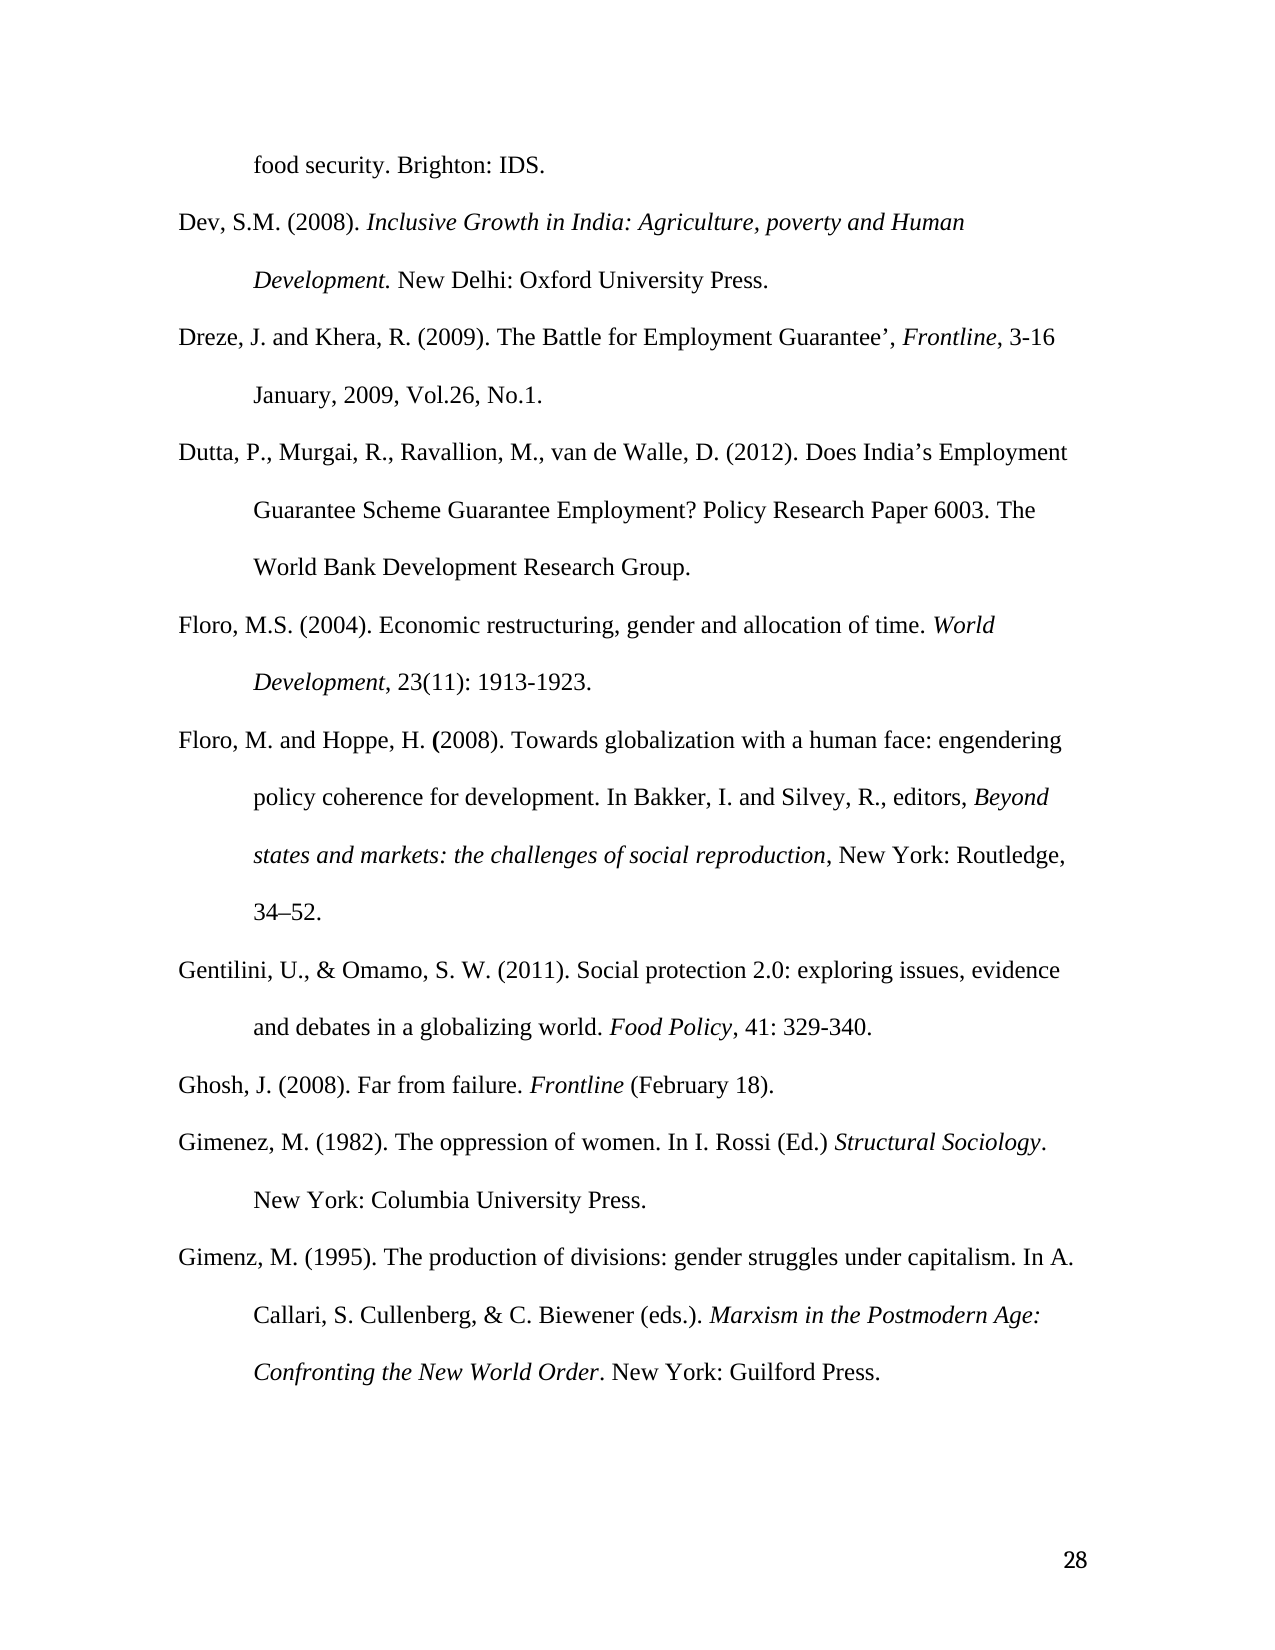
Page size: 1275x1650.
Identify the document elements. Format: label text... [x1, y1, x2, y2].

text Gimenez, M. (1982). The oppression of women. In I. Rossi (Ed.) Structural Sociology. New York: Columbia University Press. [178, 1127, 1087, 1214]
text Dev, S.M. (2008). Inclusive Growth in India: Agriculture, poverty and Human Development. New Delhi: Oxford University Press. [178, 207, 1087, 294]
text Dutta, P., Murgai, R., Ravallion, M., van de Walle, D. (2012). Does India’s Employment Guarantee Scheme Guarantee Employment? Policy Research Paper 6003. The World Bank Development Research Group. [178, 437, 1087, 581]
text Dreze, J. and Khera, R. (2009). The Battle for Employment Guarantee’, Frontline, 3-16 January, 2009, Vol.26, No.1. [178, 322, 1087, 409]
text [178, 150, 1087, 179]
text Ghosh, J. (2008). Far from failure. Frontline (February 18). [178, 1070, 1087, 1099]
text Gentilini, U., & Omamo, S. W. (2011). Social protection 2.0: exploring issues, evidence and debates in a globalizing world. Food Policy, 41: 329-340. [178, 955, 1087, 1041]
text Gimenz, M. (1995). The production of divisions: gender struggles under capitalism. In A. Callari, S. Cullenberg, & C. Biewener (eds.). Marxism in the Postmodern Age: Confronting the New World Order. New York: Guilford Press. [178, 1242, 1087, 1386]
text Floro, M.S. (2004). Economic restructuring, gender and allocation of time. World Development, 23(11): 1913-1923. [178, 610, 1087, 696]
text Floro, M. and Hoppe, H. (2008). Towards globalization with a human face: engendering policy coherence for development. In Bakker, I. and Silvey, R., editors, Beyond states and markets: the challenges of social reproduction, New York: Routledge, 34–52. [178, 725, 1087, 926]
